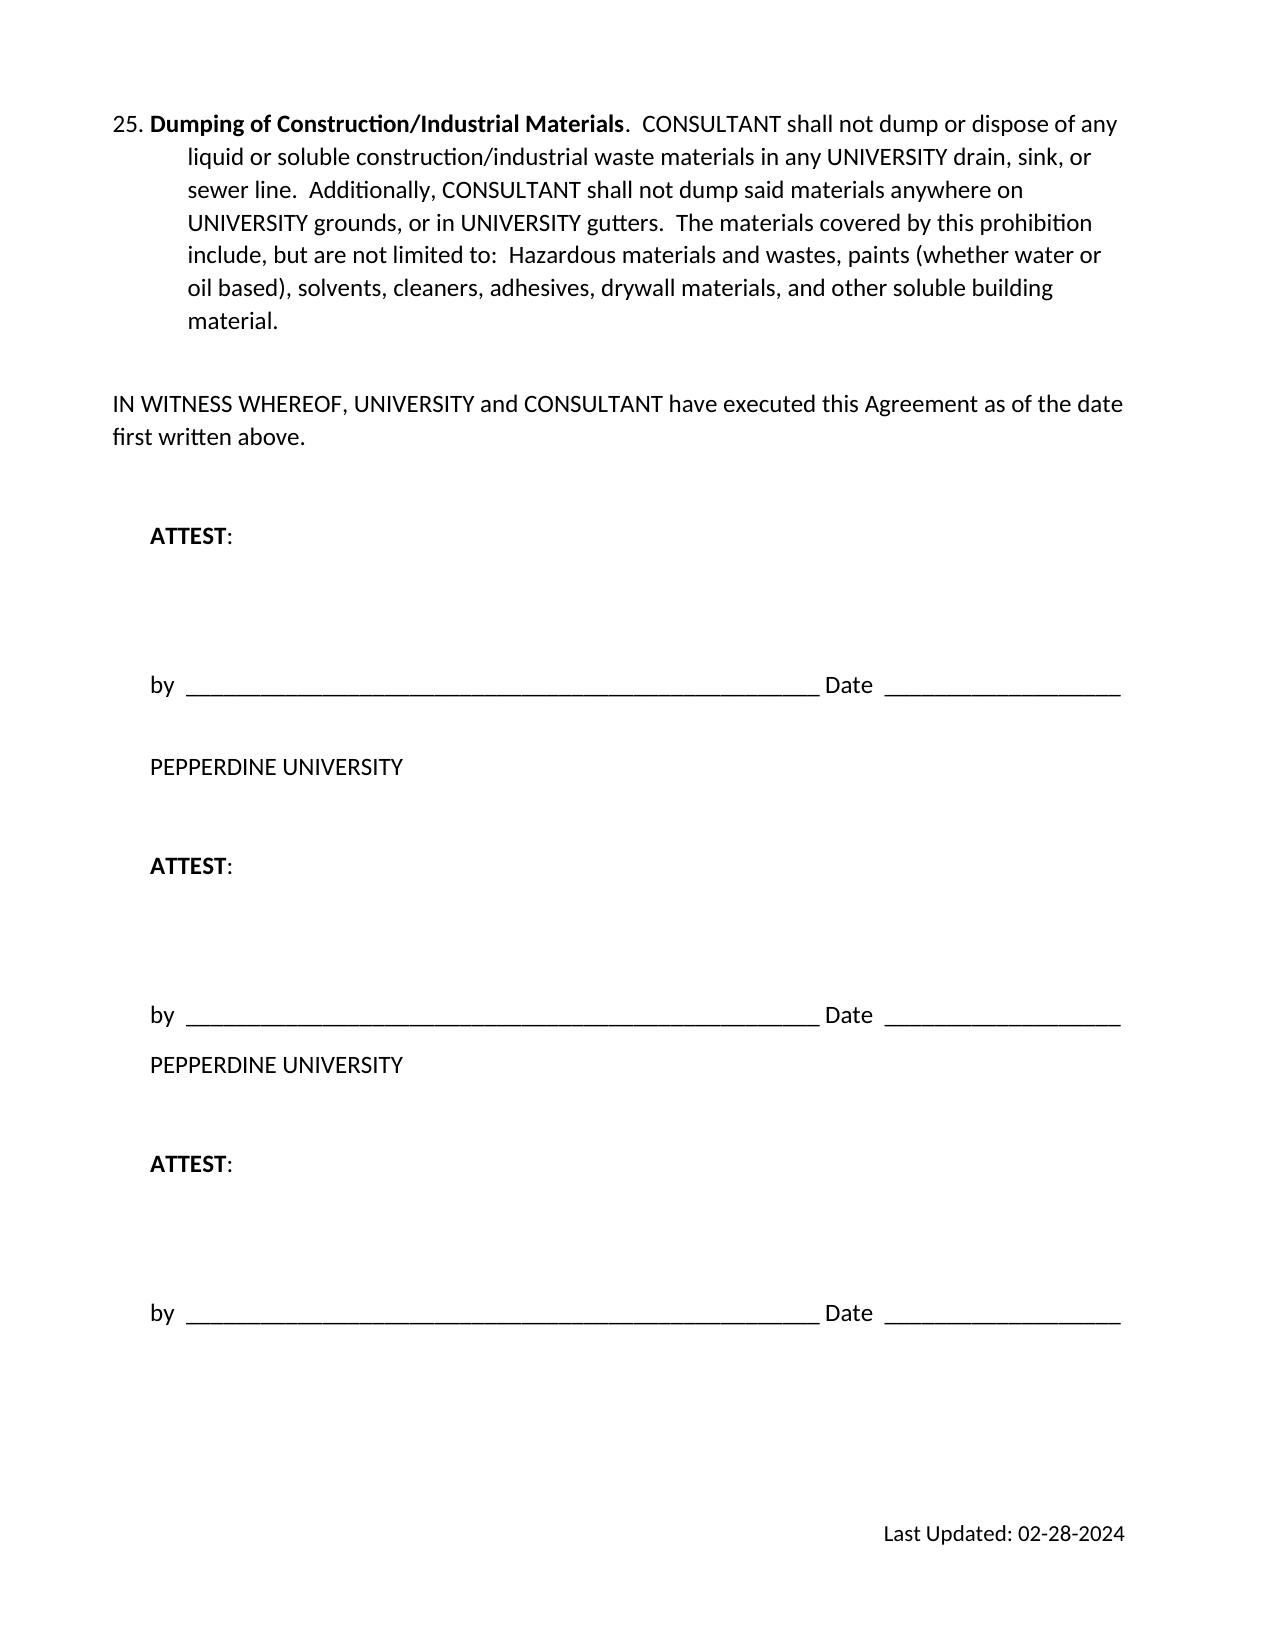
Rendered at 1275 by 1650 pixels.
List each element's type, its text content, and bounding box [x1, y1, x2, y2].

text PEPPERDINE UNIVERSITY [150, 751, 1125, 782]
text by ___________________________________________________ Date ___________________ [150, 999, 1125, 1030]
text ATTEST: [150, 520, 1125, 551]
text ATTEST: [150, 850, 1125, 881]
text by ___________________________________________________ Date ___________________ [150, 1297, 1125, 1327]
text ATTEST: [150, 1148, 1125, 1178]
text PEPPERDINE UNIVERSITY [150, 1049, 1125, 1079]
text by ___________________________________________________ Date ___________________ [150, 669, 1125, 732]
list Dumping of Construction/Industrial Materials. CONSULTANT shall not dump or dispose of any liquid or soluble construction/industrial waste materials in any UNIVERSITY drain, sink, or sewer line. Additionally, CONSULTANT shall not dump said materials anywhere on UNIVERSITY grounds, or in UNIVERSITY gutters. The materials covered by this prohibition include, but are not limited to: Hazardous materials and wastes, paints (whether water or oil based), solvents, cleaners, adhesives, drywall materials, and other soluble building material. [112, 108, 1125, 336]
text IN WITNESS WHEREOF, UNIVERSITY and CONSULTANT have executed this Agreement as of the date first written above. [112, 388, 1125, 451]
